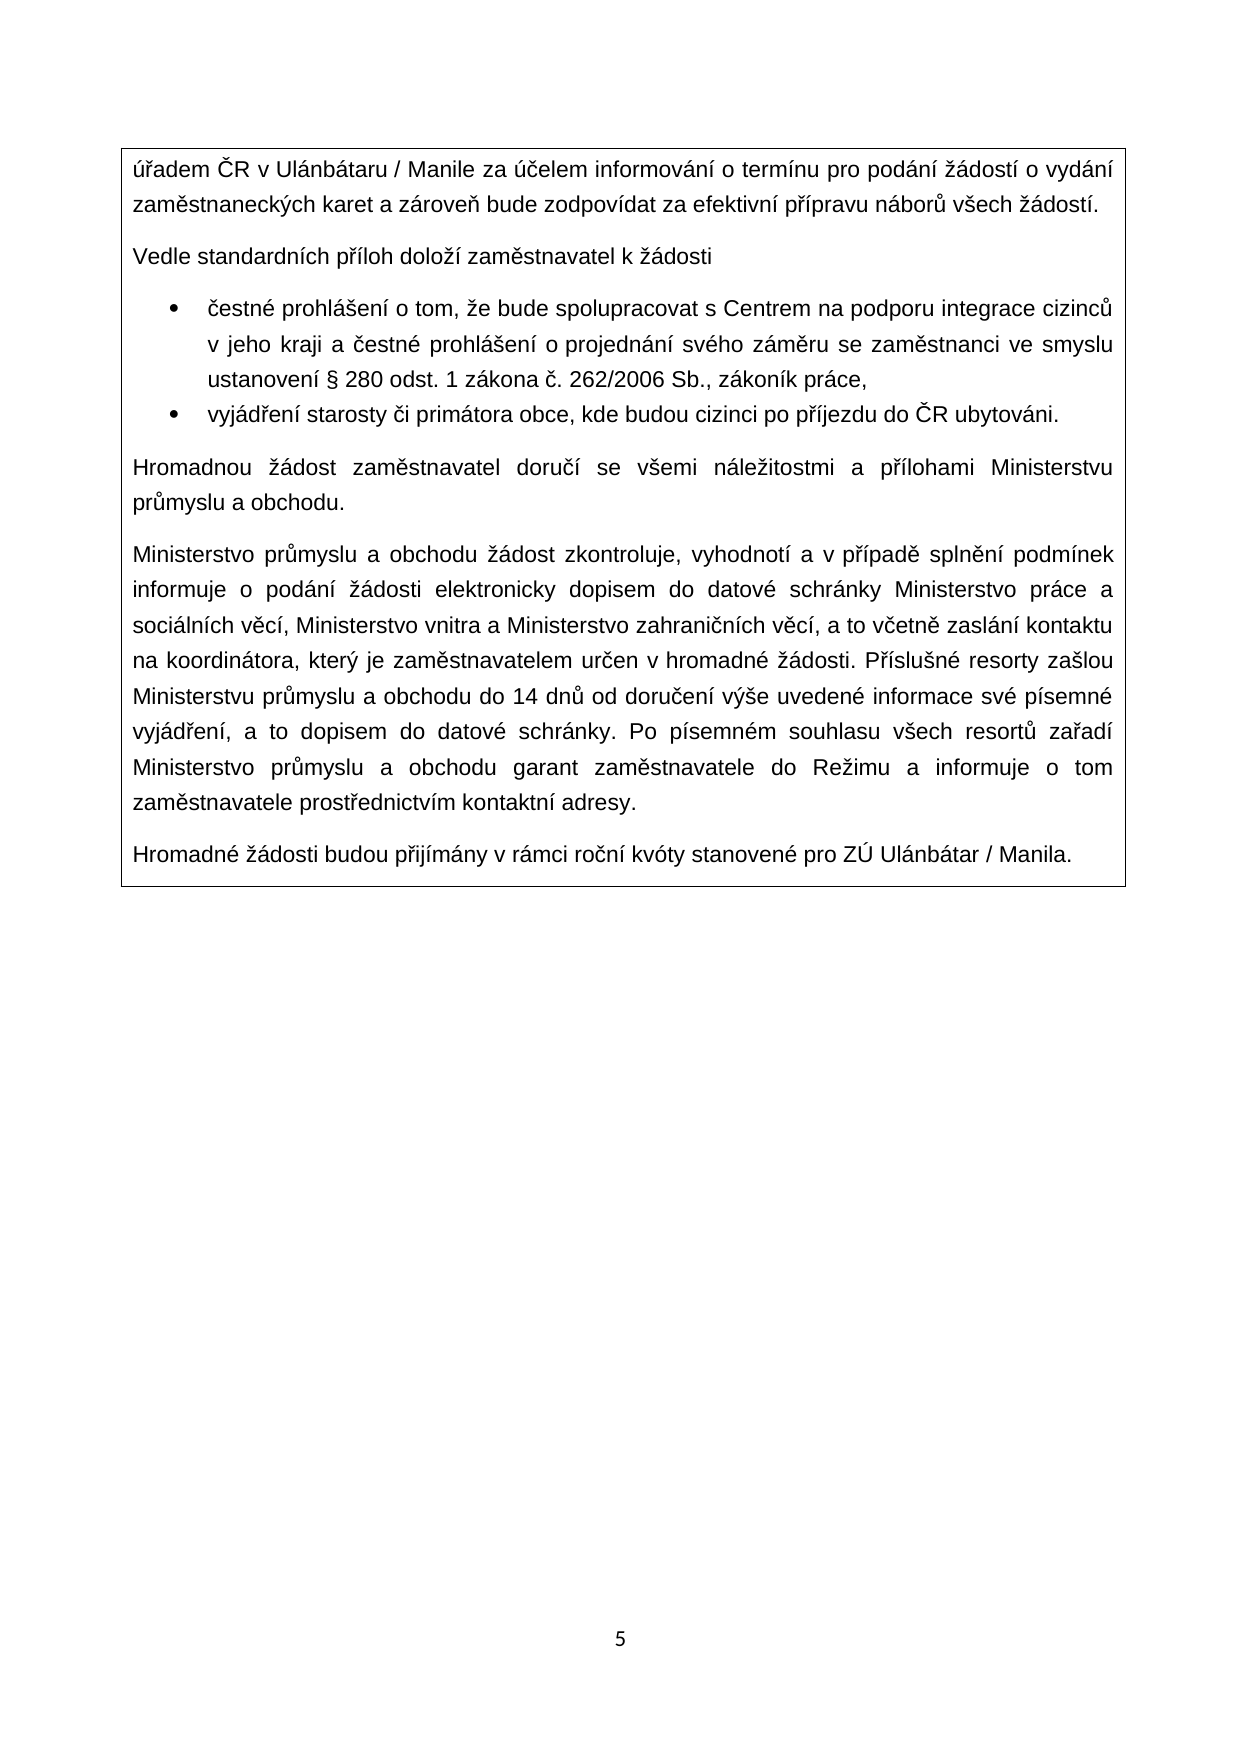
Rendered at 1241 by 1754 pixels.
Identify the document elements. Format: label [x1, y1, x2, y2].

table_header [122, 149, 1125, 886]
